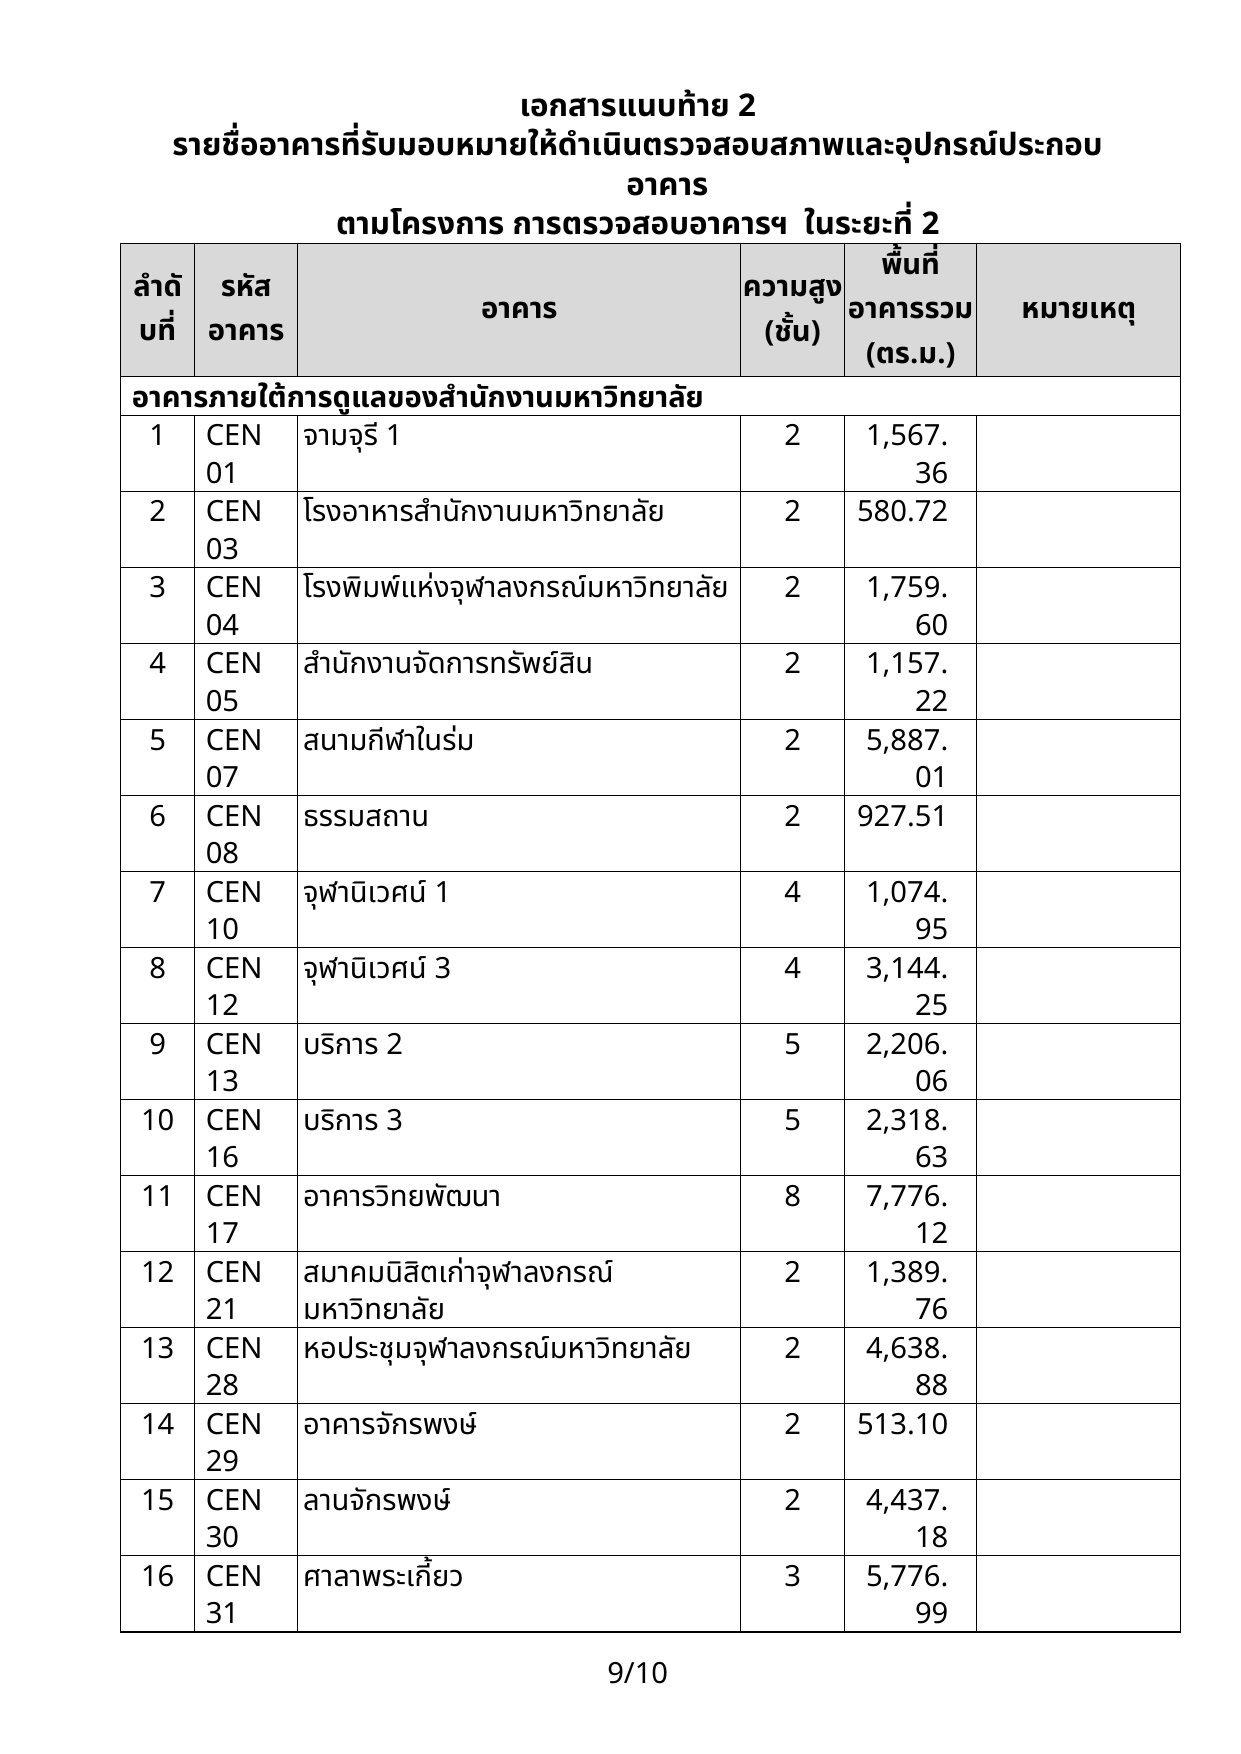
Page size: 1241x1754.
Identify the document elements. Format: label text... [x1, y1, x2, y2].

table_cell 5 [741, 1024, 844, 1099]
text รายชื่ออาคารที่รับมอบหมายให้ดำเนินตรวจสอบสภาพและอุปกรณ์ประกอบอาคาร [150, 124, 1125, 203]
table_cell CEN 28 [195, 1328, 297, 1403]
table_header ความสูง (ชั้น) [741, 244, 844, 376]
table_cell 2 [741, 492, 844, 567]
table_cell [977, 1556, 1180, 1631]
text ตามโครงการ การตรวจสอบอาคารฯ ในระยะที่ 2 [150, 203, 1125, 243]
table_cell 6 [121, 796, 194, 871]
table_cell บริการ 2 [298, 1024, 740, 1099]
table_cell CEN 10 [195, 872, 297, 947]
table_cell 2,206.06 [845, 1024, 976, 1099]
table_cell อาคารภายใต้การดูแลของสำนักงานมหาวิทยาลัย [121, 377, 1180, 415]
table_cell 2 [741, 1404, 844, 1479]
table_cell 4 [741, 948, 844, 1023]
table_cell ธรรมสถาน [298, 796, 740, 871]
table_cell 2 [741, 644, 844, 719]
table_cell [977, 872, 1180, 947]
table_cell [977, 1024, 1180, 1099]
text เอกสารแนบท้าย 2 [150, 84, 1125, 124]
table_cell 1,389.76 [845, 1252, 976, 1327]
table_header รหัสอาคาร [195, 244, 297, 376]
table_cell CEN 13 [195, 1024, 297, 1099]
table_cell CEN 03 [195, 492, 297, 567]
table_cell CEN 07 [195, 720, 297, 795]
table_cell 7 [121, 872, 194, 947]
table_cell 4 [121, 644, 194, 719]
table_cell CEN 12 [195, 948, 297, 1023]
table_cell 5,887.01 [845, 720, 976, 795]
table_header หมายเหตุ [977, 244, 1180, 376]
table_cell 2 [741, 568, 844, 643]
table_cell 1,567.36 [845, 416, 976, 491]
table_cell 10 [121, 1100, 194, 1175]
table_cell 4,638.88 [845, 1328, 976, 1403]
table_cell อาคารจักรพงษ์ [298, 1404, 740, 1479]
table_cell CEN 16 [195, 1100, 297, 1175]
table_cell สมาคมนิสิตเก่าจุฬาลงกรณ์มหาวิทยาลัย [298, 1252, 740, 1327]
table_cell 2 [121, 492, 194, 567]
table_cell CEN 05 [195, 644, 297, 719]
table_cell 15 [121, 1480, 194, 1555]
table_cell [977, 416, 1180, 491]
table_cell 1,157.22 [845, 644, 976, 719]
table_cell 2 [741, 720, 844, 795]
table_cell จามจุรี 1 [298, 416, 740, 491]
table_cell 1,074.95 [845, 872, 976, 947]
table_cell 4,437.18 [845, 1480, 976, 1555]
table_cell อาคารวิทยพัฒนา [298, 1176, 740, 1251]
table_cell โรงพิมพ์แห่งจุฬาลงกรณ์มหาวิทยาลัย [298, 568, 740, 643]
table_cell 2 [741, 1328, 844, 1403]
table_cell 4 [741, 872, 844, 947]
table_cell CEN 21 [195, 1252, 297, 1327]
table_header พื้นที่อาคารรวม (ตร.ม.) [845, 244, 976, 376]
table_cell 2 [741, 1252, 844, 1327]
table_cell สำนักงานจัดการทรัพย์สิน [298, 644, 740, 719]
table_cell 3,144.25 [845, 948, 976, 1023]
table_cell หอประชุมจุฬาลงกรณ์มหาวิทยาลัย [298, 1328, 740, 1403]
table_cell 12 [121, 1252, 194, 1327]
table_header อาคาร [298, 244, 740, 376]
table_cell 13 [121, 1328, 194, 1403]
table_cell 11 [121, 1176, 194, 1251]
table_cell 513.10 [845, 1404, 976, 1479]
table_cell [977, 1480, 1180, 1555]
table_cell 2 [741, 796, 844, 871]
table_cell [977, 1176, 1180, 1251]
table_cell CEN 01 [195, 416, 297, 491]
table_cell [977, 720, 1180, 795]
table_cell CEN 29 [195, 1404, 297, 1479]
table_cell 5 [741, 1100, 844, 1175]
table_cell 9 [121, 1024, 194, 1099]
table_cell 3 [741, 1556, 844, 1631]
table_cell 1 [121, 416, 194, 491]
table_cell [977, 1252, 1180, 1327]
table_cell [977, 492, 1180, 567]
table_cell 5 [121, 720, 194, 795]
table_cell 8 [121, 948, 194, 1023]
table_cell ศาลาพระเกี้ยว [298, 1556, 740, 1631]
table_cell CEN 04 [195, 568, 297, 643]
table_cell [977, 1100, 1180, 1175]
table_cell 580.72 [845, 492, 976, 567]
table_cell โรงอาหารสำนักงานมหาวิทยาลัย [298, 492, 740, 567]
table_cell จุฬานิเวศน์ 1 [298, 872, 740, 947]
table_cell CEN 30 [195, 1480, 297, 1555]
table_cell [977, 948, 1180, 1023]
table_cell บริการ 3 [298, 1100, 740, 1175]
table_cell CEN 08 [195, 796, 297, 871]
table_cell [977, 568, 1180, 643]
table_cell 2,318.63 [845, 1100, 976, 1175]
table_cell [977, 796, 1180, 871]
table_cell 8 [741, 1176, 844, 1251]
table_cell ลานจักรพงษ์ [298, 1480, 740, 1555]
table_cell สนามกีฬาในร่ม [298, 720, 740, 795]
table_cell 2 [741, 416, 844, 491]
table_cell จุฬานิเวศน์ 3 [298, 948, 740, 1023]
table_cell 7,776.12 [845, 1176, 976, 1251]
table_cell 1,759.60 [845, 568, 976, 643]
table_cell CEN 31 [195, 1556, 297, 1631]
table_cell [977, 644, 1180, 719]
table_cell 927.51 [845, 796, 976, 871]
table_cell [977, 1328, 1180, 1403]
table_header ลำดับที่ [121, 244, 194, 376]
table_cell 2 [741, 1480, 844, 1555]
table_cell [977, 1404, 1180, 1479]
table_cell CEN 17 [195, 1176, 297, 1251]
table_cell 16 [121, 1556, 194, 1631]
table_cell 14 [121, 1404, 194, 1479]
table_cell 3 [121, 568, 194, 643]
table_cell 5,776.99 [845, 1556, 976, 1631]
